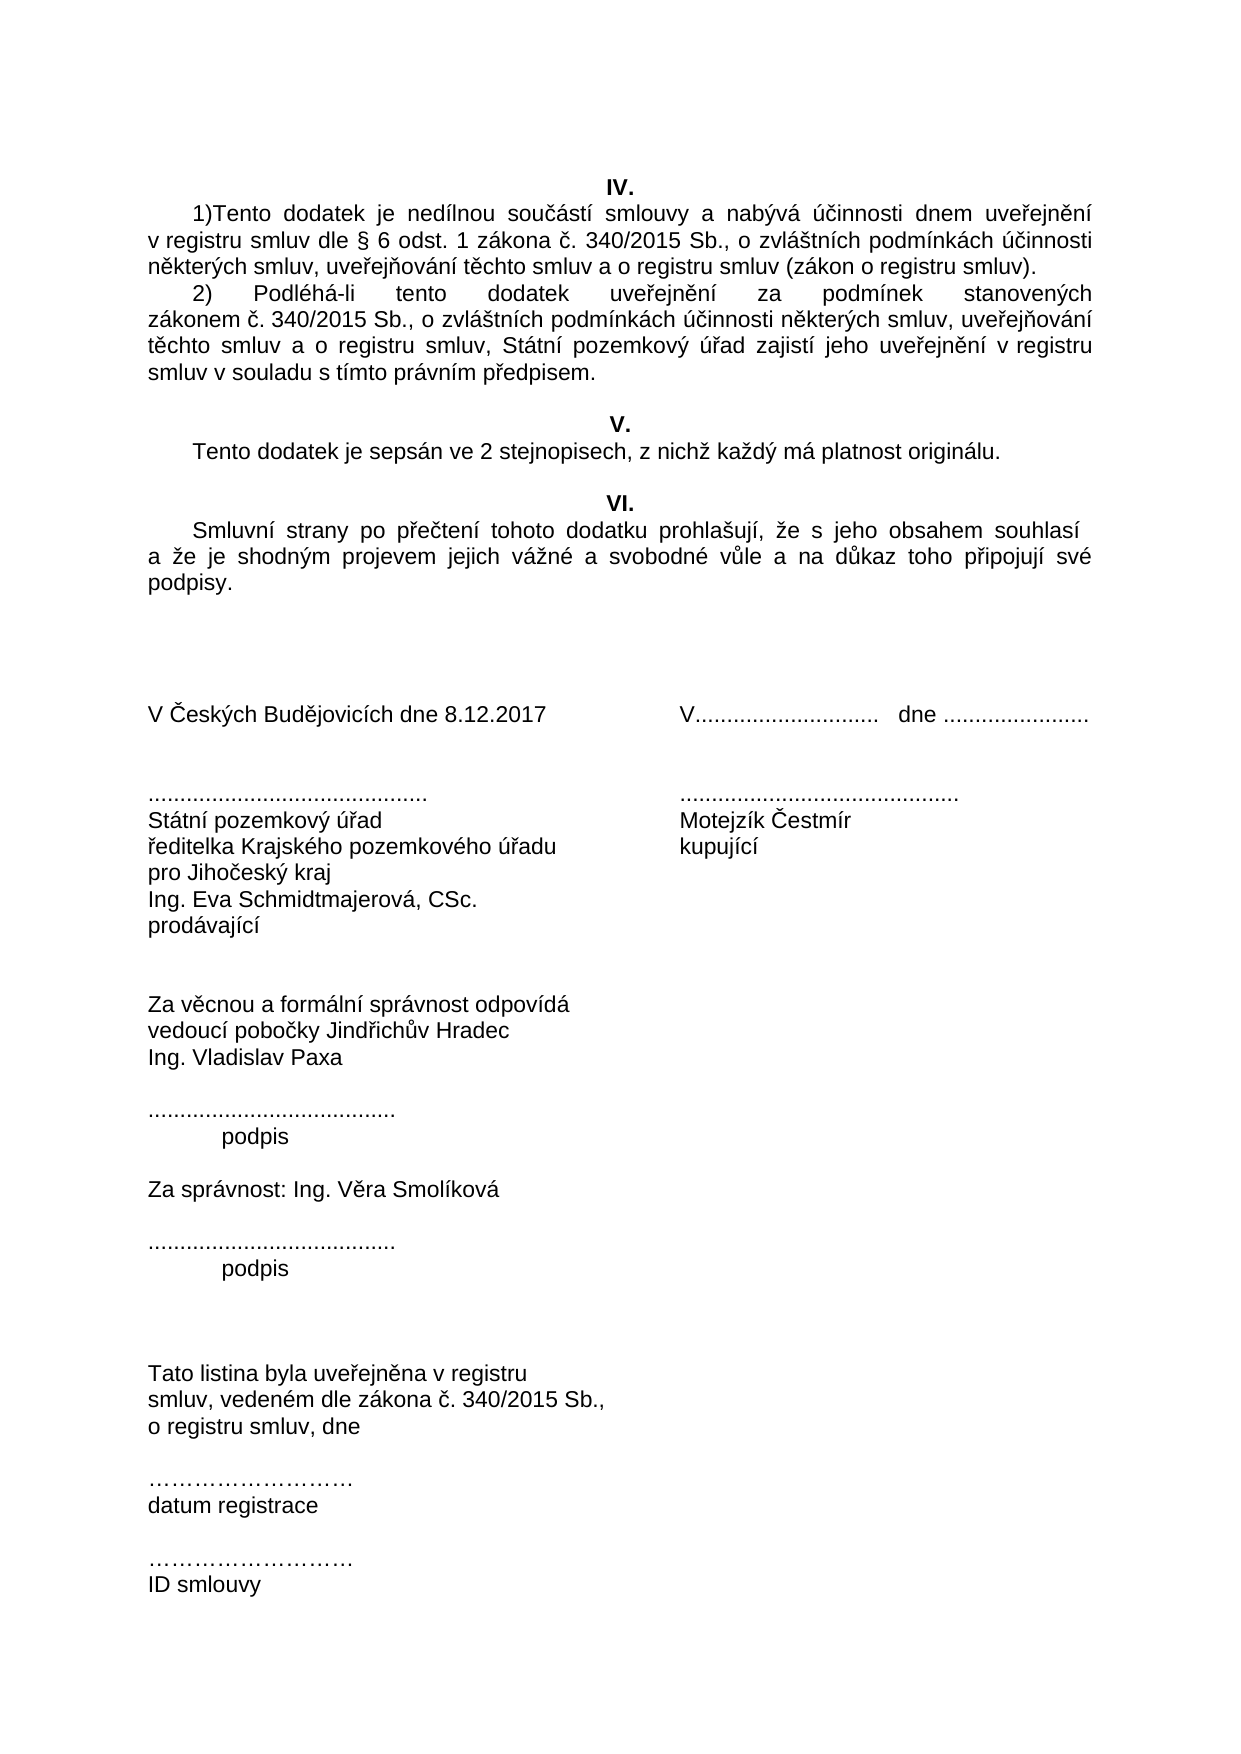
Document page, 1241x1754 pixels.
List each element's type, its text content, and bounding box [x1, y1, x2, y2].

text podpis [148, 1254, 1092, 1281]
text 2) Podléhá-li tento dodatek uveřejnění za podmínek stanovených zákonem č. 340/2015 Sb., o zvláštních podmínkách účinnosti některých smluv, uveřejňování těchto smluv a o registru smluv, Státní pozemkový úřad zajistí jeho uveřejnění v registru smluv v souladu s tímto právním předpisem. [148, 279, 1092, 385]
text V. [148, 411, 1092, 438]
text pro Jihočeský kraj [148, 859, 1092, 886]
text VI. [148, 490, 1092, 517]
text IV. [148, 174, 1092, 200]
text ID smlouvy [148, 1571, 1092, 1597]
text 1)Tento dodatek je nedílnou součástí smlouvy a nabývá účinnosti dnem uveřejnění v registru smluv dle § 6 odst. 1 zákona č. 340/2015 Sb., o zvláštních podmínkách účinnosti některých smluv, uveřejňování těchto smluv a o registru smluv (zákon o registru smluv). [148, 200, 1092, 279]
text Ing. Vladislav Paxa [148, 1044, 1092, 1070]
text Státní pozemkový úřad Motejzík Čestmír [148, 807, 1092, 833]
text ……………………… [148, 1544, 1092, 1571]
text V Českých Budějovicích dne 8.12.2017 V............................. dne ....................... [148, 701, 1092, 727]
text Za správnost: Ing. Věra Smolíková [148, 1176, 1092, 1202]
text prodávající [148, 912, 1092, 938]
text vedoucí pobočky Jindřichův Hradec [148, 1017, 1092, 1044]
text o registru smluv, dne [148, 1413, 1092, 1439]
text Za věcnou a formální správnost odpovídá [148, 991, 1092, 1017]
text Tento dodatek je sepsán ve 2 stejnopisech, z nichž každý má platnost originálu. [148, 438, 1092, 464]
text ……………………… [148, 1465, 1092, 1492]
text ředitelka Krajského pozemkového úřadu kupující [148, 833, 1092, 859]
text ....................................... [148, 1228, 1092, 1254]
text Tato listina byla uveřejněna v registru [148, 1360, 1092, 1386]
text ............................................ ............................................ [148, 780, 1092, 807]
text ....................................... [148, 1096, 1092, 1123]
text datum registrace [148, 1492, 1092, 1518]
text smluv, vedeném dle zákona č. 340/2015 Sb., [148, 1386, 1092, 1413]
text Ing. Eva Schmidtmajerová, CSc. [148, 886, 1092, 912]
text podpis [148, 1123, 1092, 1149]
text Smluvní strany po přečtení tohoto dodatku prohlašují, že s jeho obsahem souhlasí a že je shodným projevem jejich vážné a svobodné vůle a na důkaz toho připojují své podpisy. [148, 517, 1092, 596]
